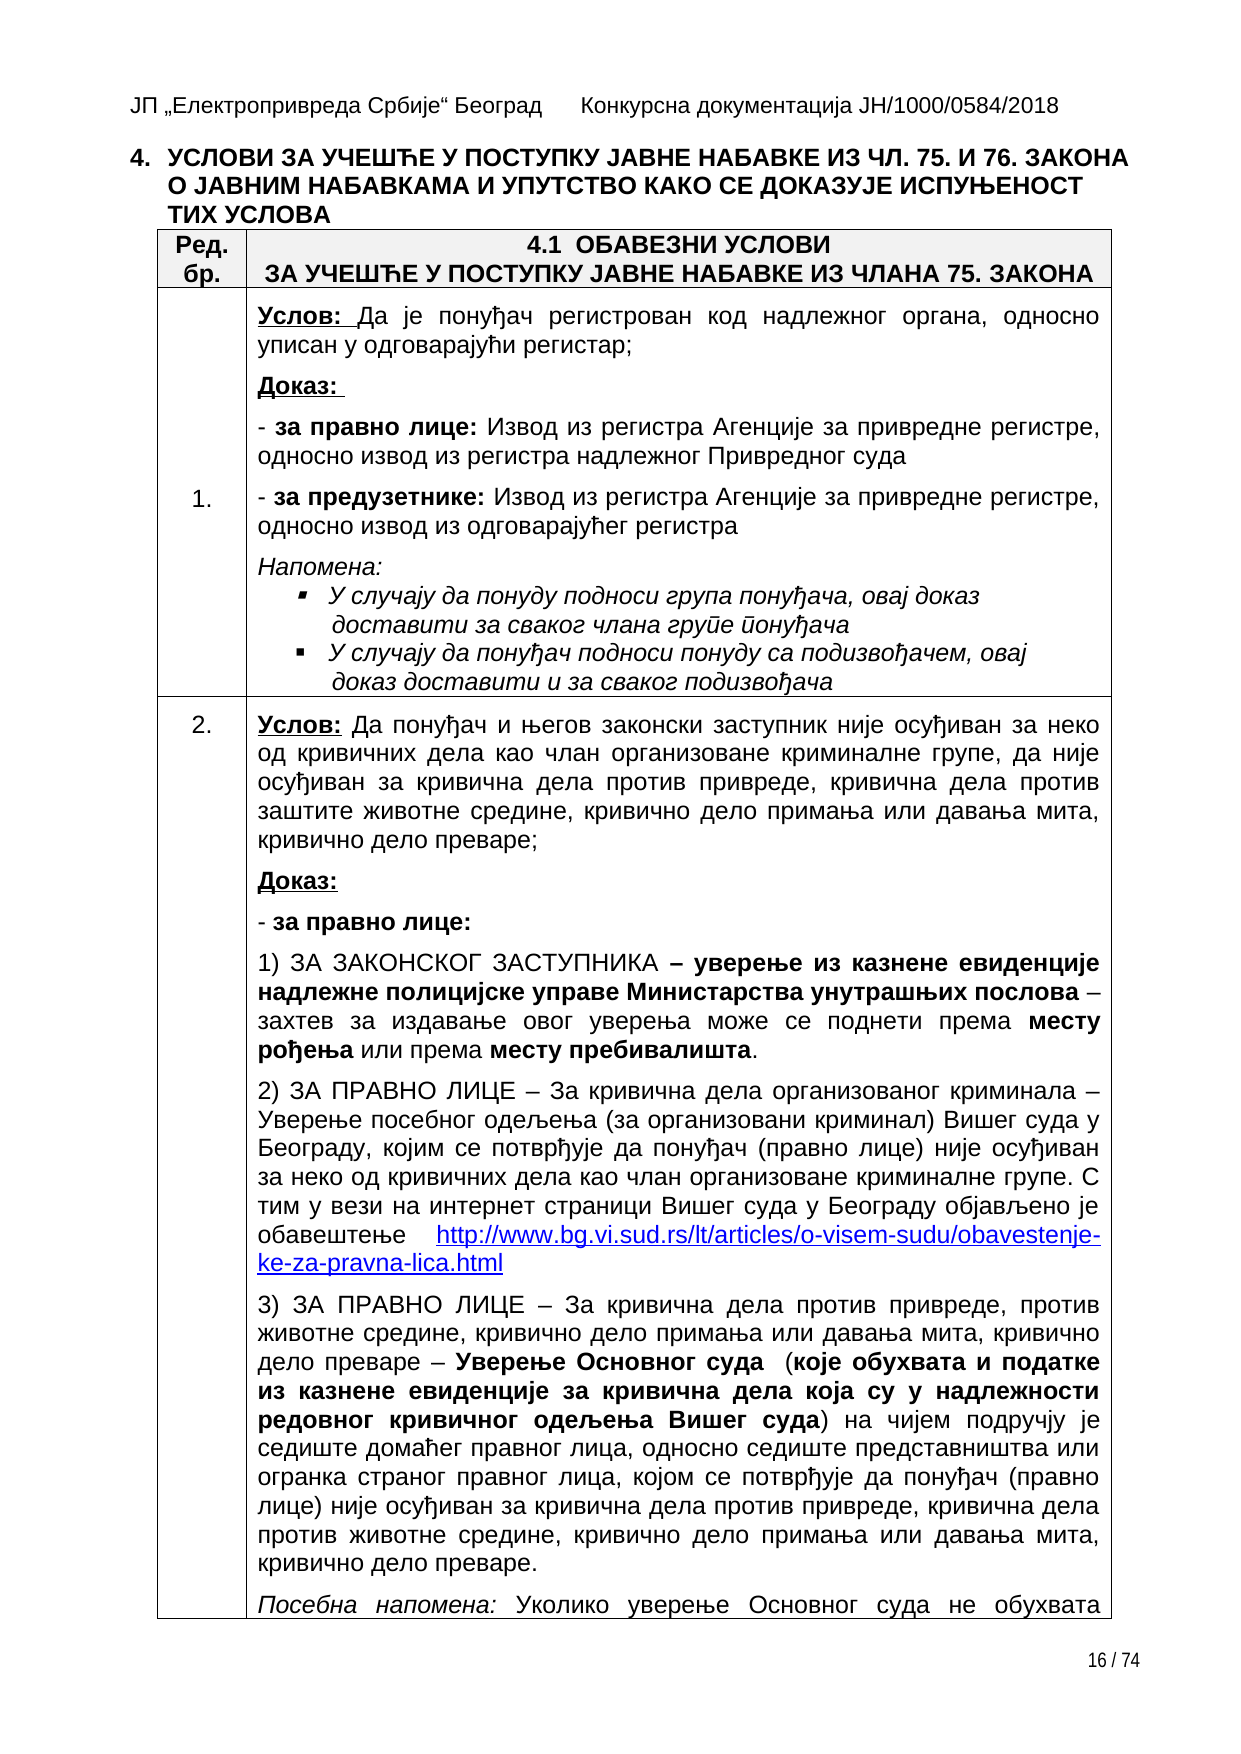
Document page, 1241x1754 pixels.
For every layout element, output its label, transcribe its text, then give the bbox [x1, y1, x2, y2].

table_cell 2. [158, 697, 246, 1618]
subtitle УСЛОВИ ЗА УЧЕШЋЕ У ПОСТУПКУ ЈАВНЕ НАБАВКЕ ИЗ ЧЛ. 75. И 76. ЗАКОНА О ЈАВНИМ НАБАВКАМА И УПУТСТВО КАКО СЕ ДОКАЗУЈЕ ИСПУЊЕНОСТ ТИХ УСЛОВА [130, 142, 1140, 229]
table_cell Услов: Да је понуђач регистрован код надлежног органа, односно уписан у одговарајући регистар; Доказ: - за правно лице: Извод из регистра Агенције за привредне регистре, односно извод из регистра надлежног Привредног суда - за предузетнике: Извод из регистра Агенције за привредне регистре, односно извод из одговарајућег регистра Напомена: У случају да понуду подноси група понуђача, овај доказ доставити за сваког члана групе понуђача У случају да понуђач подноси понуду са подизвођачем, овај доказ доставити и за сваког подизвођача [247, 288, 1111, 696]
table_header 4.1 ОБАВЕЗНИ УСЛОВИ ЗА УЧЕШЋЕ У ПОСТУПКУ ЈАВНЕ НАБАВКЕ ИЗ ЧЛАНА 75. ЗАКОНА [247, 230, 1111, 287]
table_header Ред. бр. [158, 230, 246, 287]
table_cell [247, 697, 1111, 1618]
table_cell 1. [158, 288, 246, 696]
